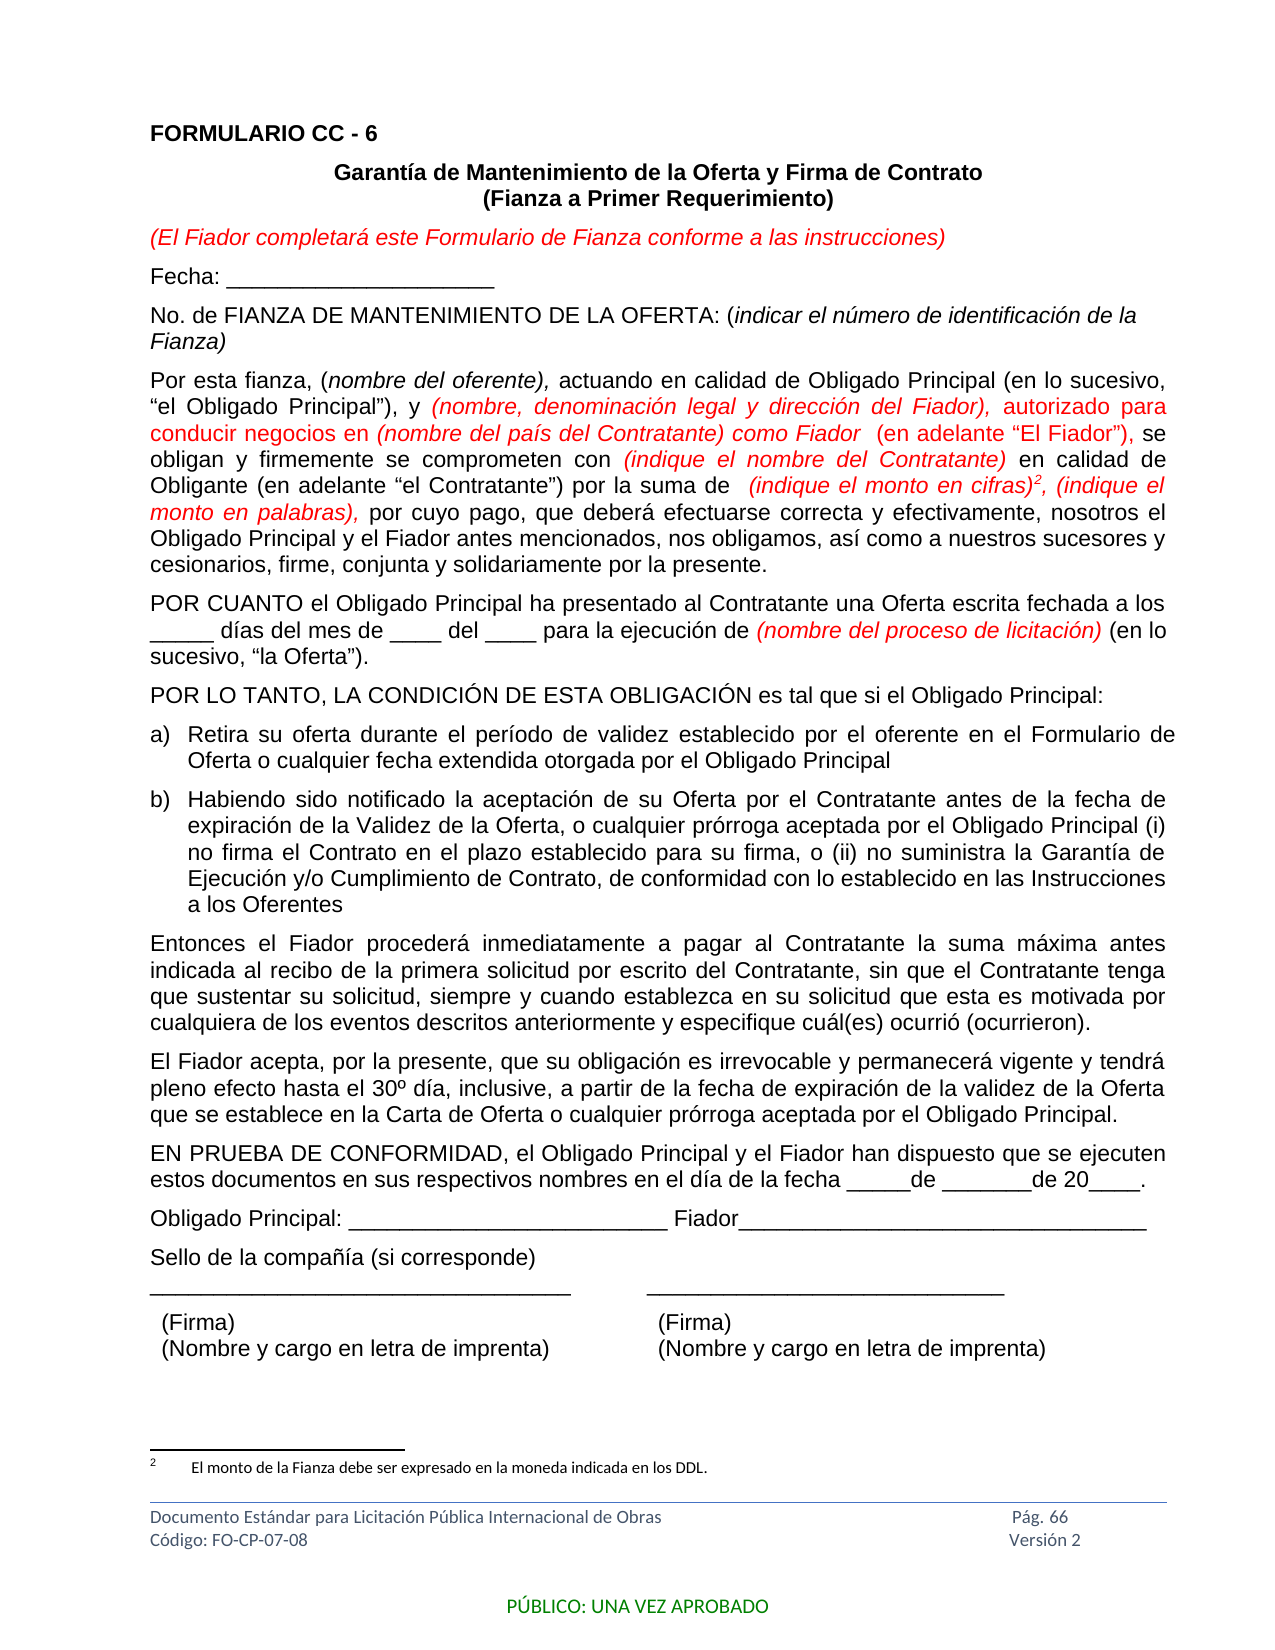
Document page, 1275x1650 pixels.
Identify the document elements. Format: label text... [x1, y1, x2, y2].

text Entonces el Fiador procederá inmediatamente a pagar al Contratante la suma máxima antes indicada al recibo de la primera solicitud por escrito del Contratante, sin que el Contratante tenga que sustentar su solicitud, siempre y cuando establezca en su solicitud que esta es motivada por cualquiera de los eventos descritos anteriormente y especifique cuál(es) ocurrió (ocurrieron). [150, 930, 1167, 1036]
text Obligado Principal: _________________________ Fiador________________________________ [150, 1205, 1167, 1231]
text Por esta fianza, (nombre del oferente), actuando en calidad de Obligado Principal (en lo sucesivo, “el Obligado Principal”), y (nombre, denominación legal y dirección del Fiador), autorizado para conducir negocios en (nombre del país del Contratante) como Fiador (en adelante “El Fiador”), se obligan y firmemente se comprometen con (indique el nombre del Contratante) en calidad de Obligante (en adelante “el Contratante”) por la suma de (indique el monto en cifras), (indique el monto en palabras), por cuyo pago, que deberá efectuarse correcta y efectivamente, nosotros el Obligado Principal y el Fiador antes mencionados, nos obligamos, así como a nuestros sucesores y cesionarios, firme, conjunta y solidariamente por la presente. [150, 367, 1167, 578]
text b) Habiendo sido notificado la aceptación de su Oferta por el Contratante antes de la fecha de expiración de la Validez de la Oferta, o cualquier prórroga aceptada por el Obligado Principal (i) no firma el Contrato en el plazo establecido para su firma, o (ii) no suministra la Garantía de Ejecución y/o Cumplimiento de Contrato, de conformidad con lo establecido en las Instrucciones a los Oferentes [150, 786, 1167, 918]
text (Fianza a Primer Requerimiento) [150, 185, 1167, 212]
text FORMULARIO CC - 6 [150, 120, 1167, 146]
list Retira su oferta durante el período de validez establecido por el oferente en el Formulario de Oferta o cualquier fecha extendida otorgada por el Obligado Principal [150, 721, 1177, 773]
text EN PRUEBA DE CONFORMIDAD, el Obligado Principal y el Fiador han dispuesto que se ejecuten estos documentos en sus respectivos nombres en el día de la fecha _____de _______de 20____. [150, 1140, 1167, 1192]
table_header (Firma) (Nombre y cargo en letra de imprenta) [150, 1309, 646, 1362]
text POR LO TANTO, LA CONDICIÓN DE ESTA OBLIGACIÓN es tal que si el Obligado Principal: [150, 682, 1167, 708]
text No. de FIANZA DE MANTENIMIENTO DE LA OFERTA: (indicar el número de identificación de la Fianza) [150, 302, 1167, 354]
text Fecha: _____________________ [150, 263, 1167, 289]
text POR CUANTO el Obligado Principal ha presentado al Contratante una Oferta escrita fechada a los _____ días del mes de ____ del ____ para la ejecución de (nombre del proceso de licitación) (en lo sucesivo, “la Oferta”). [150, 590, 1167, 669]
text Garantía de Mantenimiento de la Oferta y Firma de Contrato [150, 159, 1167, 185]
table_header (Firma) (Nombre y cargo en letra de imprenta) [646, 1309, 1143, 1362]
text Sello de la compañía (si corresponde) _________________________________ ____________________________ [150, 1244, 1167, 1296]
text El Fiador acepta, por la presente, que su obligación es irrevocable y permanecerá vigente y tendrá pleno efecto hasta el 30º día, inclusive, a partir de la fecha de expiración de la validez de la Oferta que se establece en la Carta de Oferta o cualquier prórroga aceptada por el Obligado Principal. [150, 1048, 1167, 1127]
text (El Fiador completará este Formulario de Fianza conforme a las instrucciones) [150, 224, 1167, 250]
